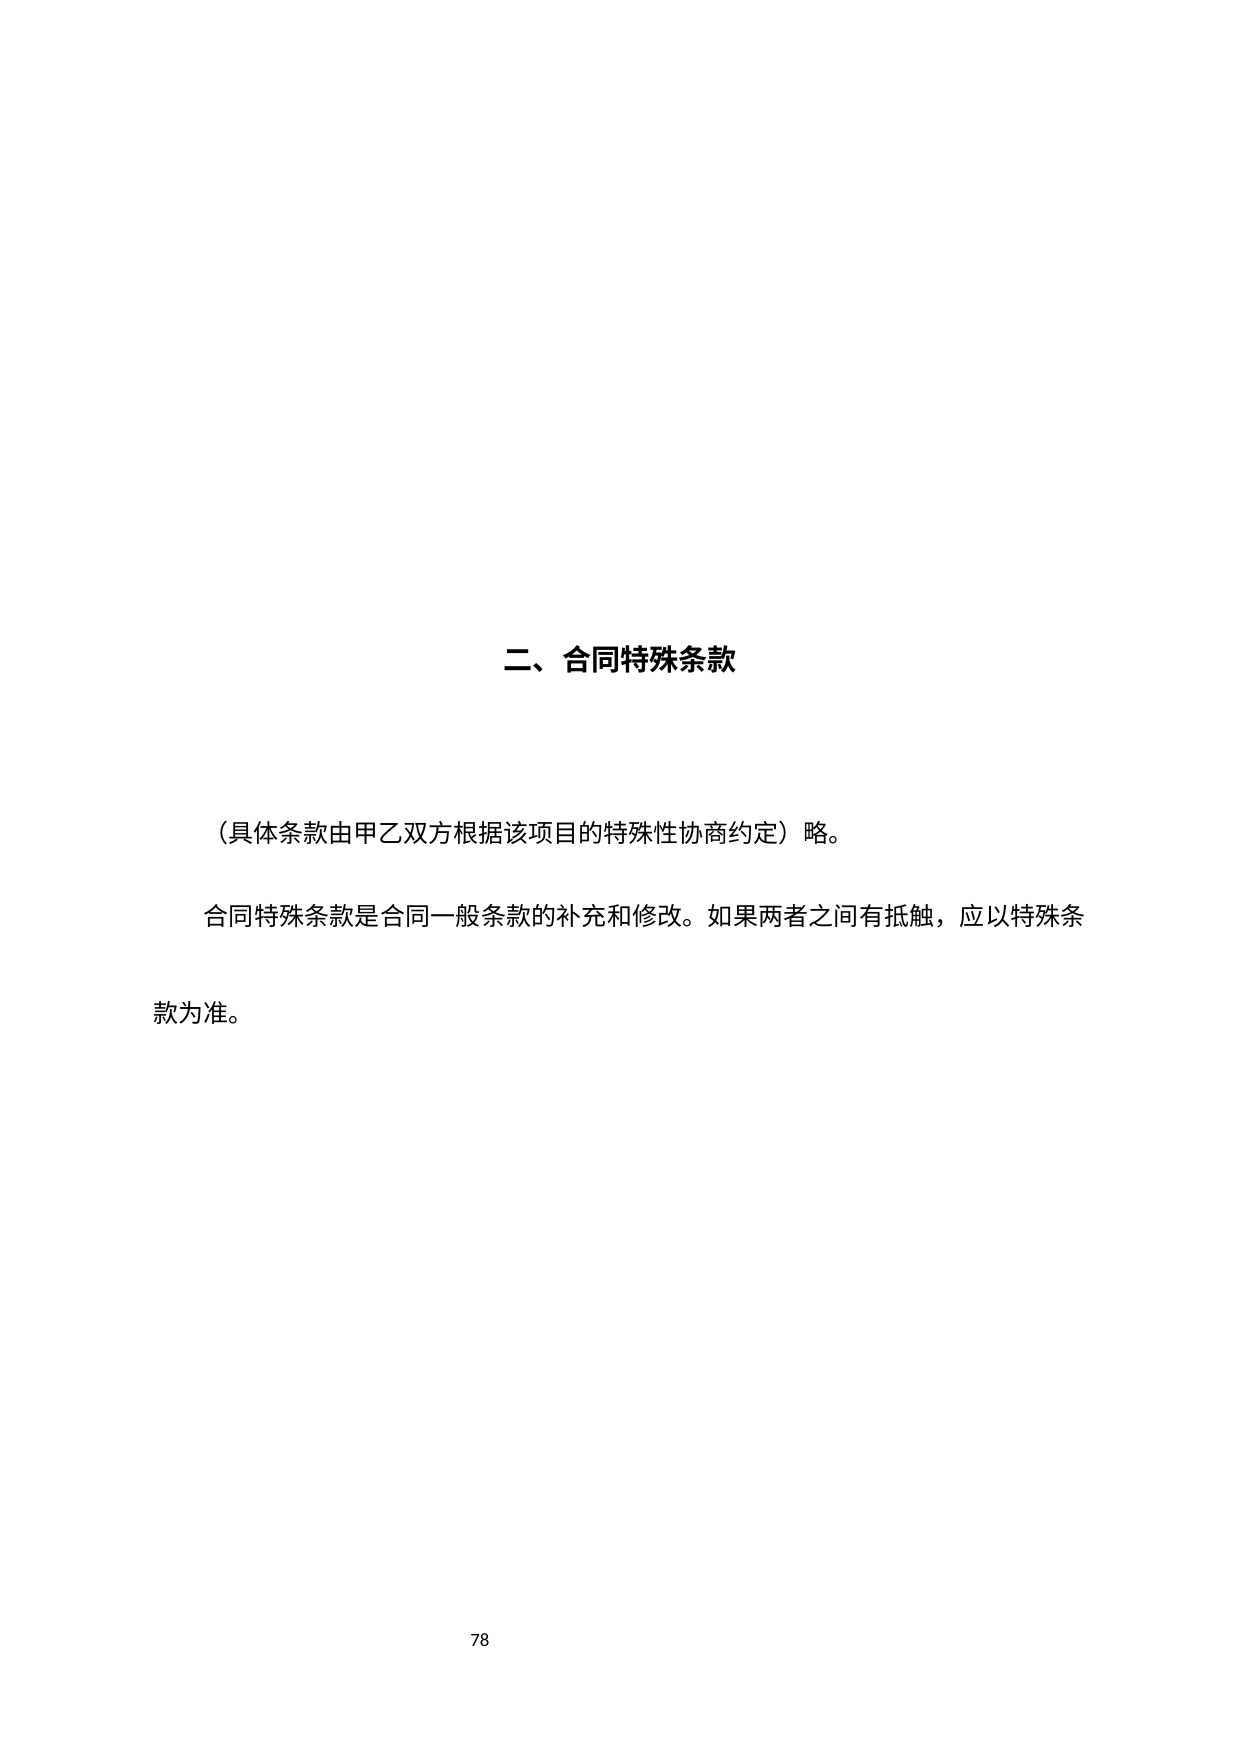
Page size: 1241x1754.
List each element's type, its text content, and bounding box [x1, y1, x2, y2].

text 二、合同特殊条款 [153, 625, 1087, 690]
text （具体条款由甲乙双方根据该项目的特殊性协商约定）略。 [153, 799, 1087, 864]
text 合同特殊条款是合同一般条款的补充和修改。如果两者之间有抵触，应以特殊条款为准。 [153, 882, 1087, 1044]
